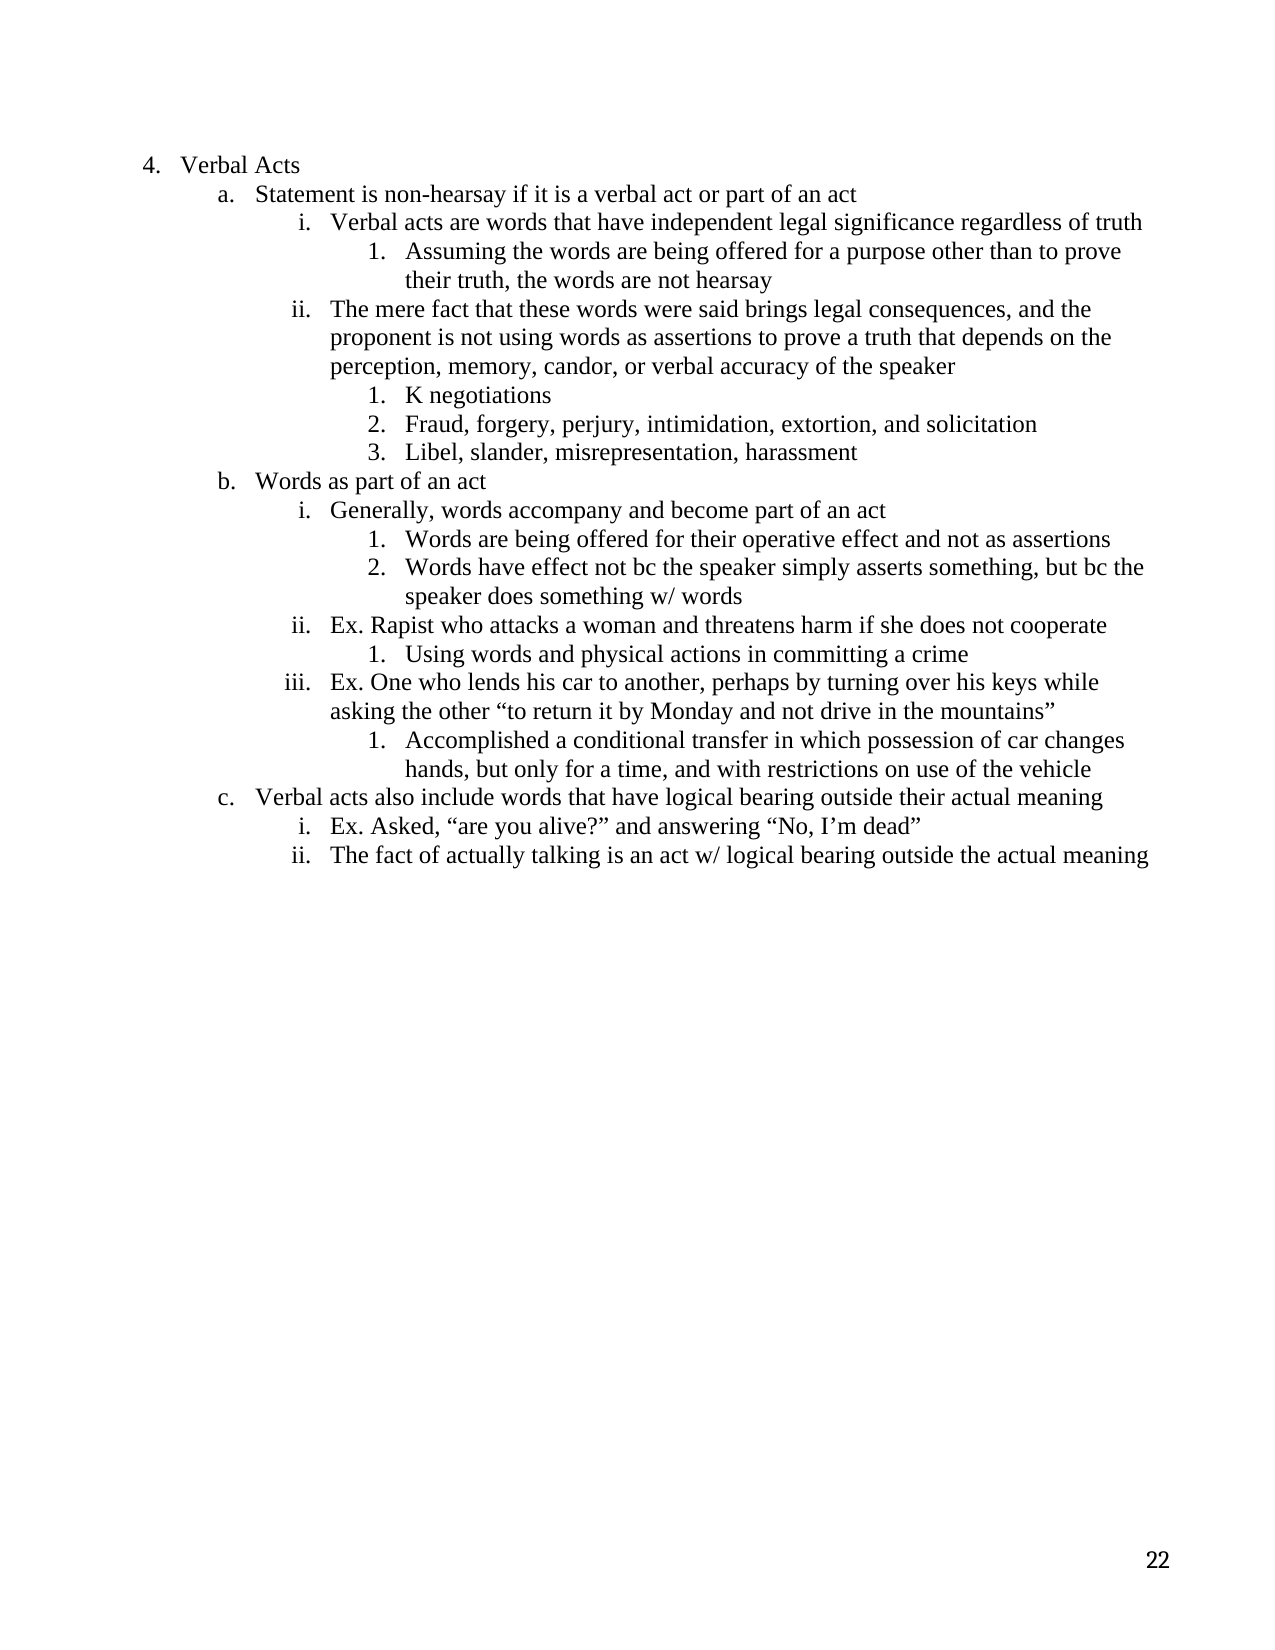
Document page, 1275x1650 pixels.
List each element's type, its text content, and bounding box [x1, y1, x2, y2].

list Ex. One who lends his car to another, perhaps by turning over his keys while asking the other “to return it by Monday and not drive in the mountains” [311, 667, 1170, 725]
list Verbal acts are words that have independent legal significance regardless of truth [311, 207, 1170, 236]
list K negotiations [367, 380, 1170, 409]
list Accomplished a conditional transfer in which possession of car changes hands, but only for a time, and with restrictions on use of the vehicle [367, 725, 1170, 782]
list Verbal acts also include words that have logical bearing outside their actual meaning [217, 782, 1170, 811]
list The mere fact that these words were said brings legal consequences, and the proponent is not using words as assertions to prove a truth that depends on the perception, memory, candor, or verbal accuracy of the speaker [311, 294, 1170, 380]
list Verbal Acts [142, 150, 1170, 179]
list Words are being offered for their operative effect and not as assertions [367, 524, 1170, 552]
list Ex. Rapist who attacks a woman and threatens harm if she does not cooperate [311, 610, 1170, 639]
list The fact of actually talking is an act w/ logical bearing outside the actual meaning [311, 840, 1170, 869]
list Assuming the words are being offered for a purpose other than to prove their truth, the words are not hearsay [367, 236, 1170, 294]
list Words have effect not bc the speaker simply asserts something, but bc the speaker does something w/ words [367, 552, 1170, 610]
list Using words and physical actions in committing a crime [367, 639, 1170, 667]
list Ex. Asked, “are you alive?” and answering “No, I’m dead” [311, 811, 1170, 840]
list Generally, words accompany and become part of an act [311, 495, 1170, 524]
list Words as part of an act [217, 466, 1170, 495]
list Libel, slander, misrepresentation, harassment [367, 437, 1170, 466]
list Statement is non-hearsay if it is a verbal act or part of an act [217, 179, 1170, 207]
list Fraud, forgery, perjury, intimidation, extortion, and solicitation [367, 409, 1170, 437]
